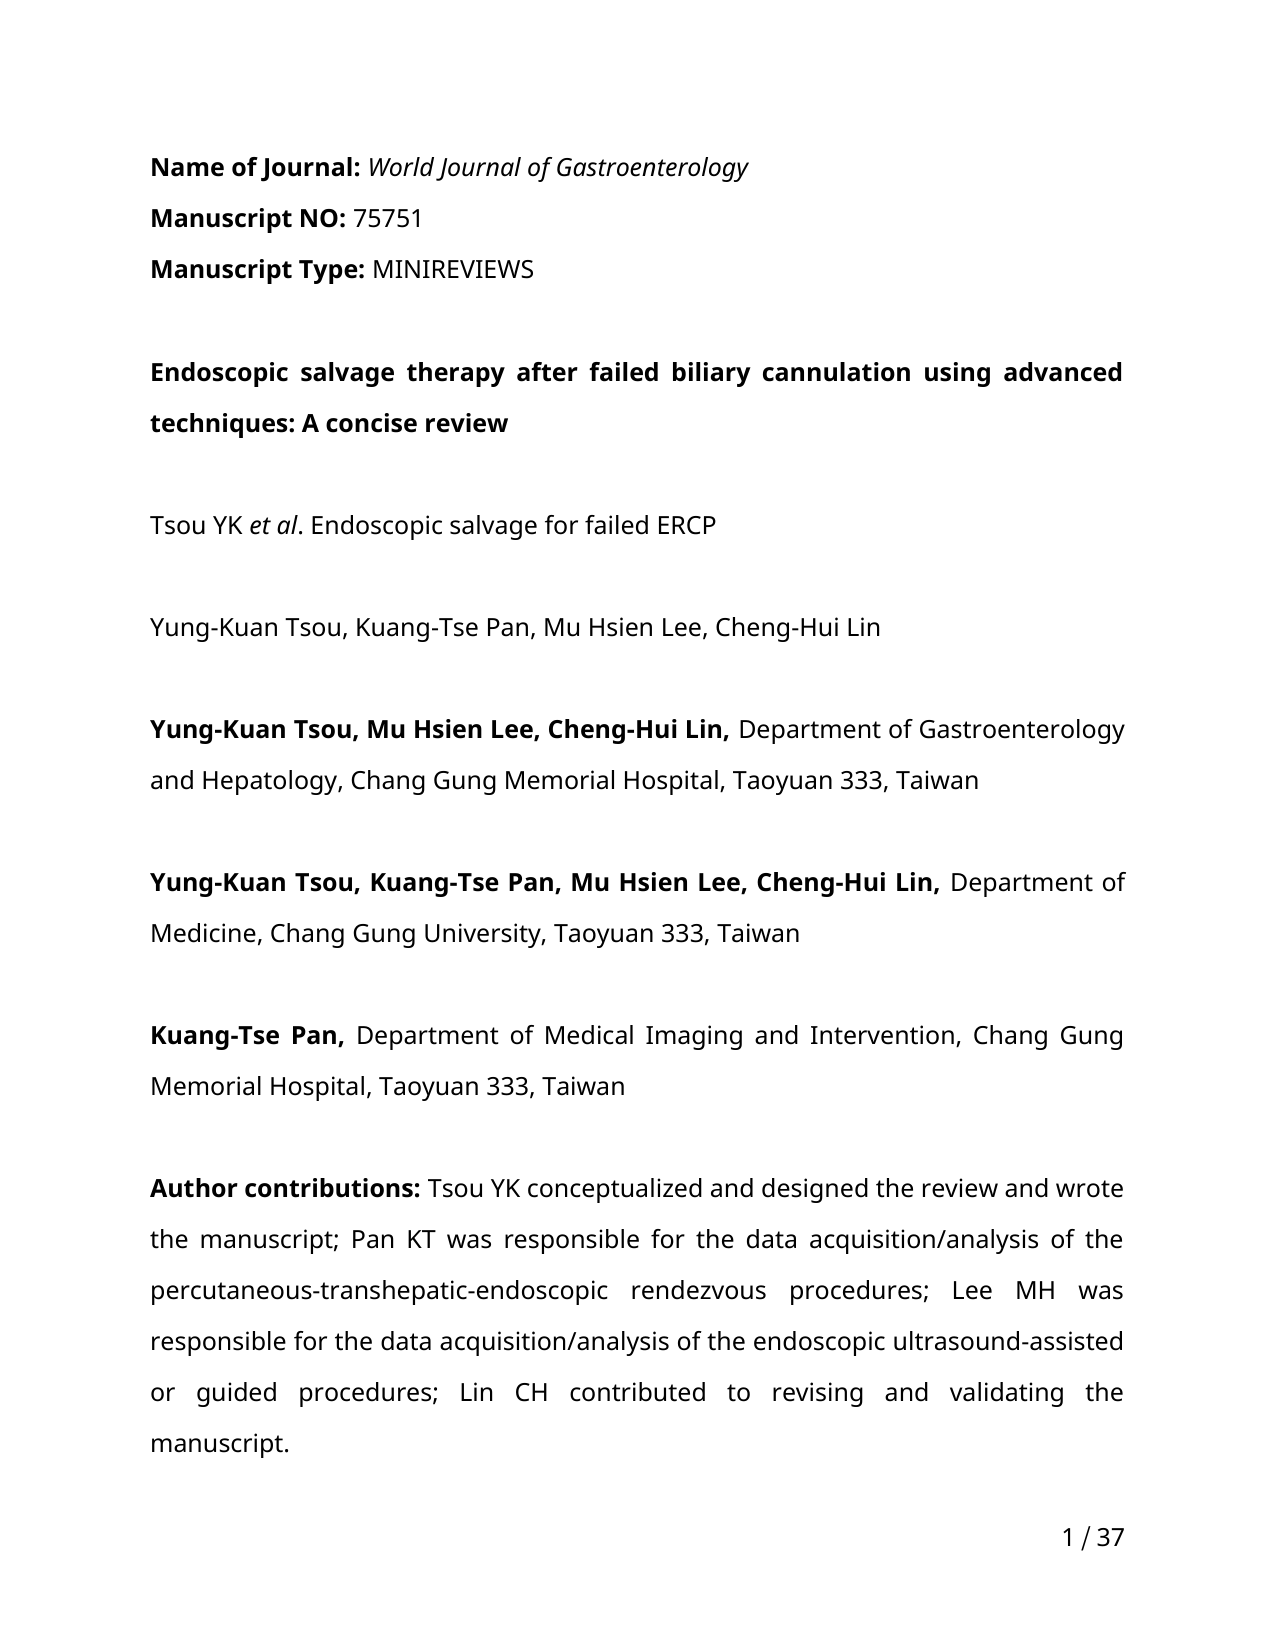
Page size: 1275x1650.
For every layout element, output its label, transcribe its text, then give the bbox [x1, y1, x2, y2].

text Yung-Kuan Tsou, Mu Hsien Lee, Cheng-Hui Lin, Department of Gastroenterology and Hepatology, Chang Gung Memorial Hospital, Taoyuan 333, Taiwan [150, 711, 1125, 797]
text Manuscript NO: 75751 [150, 201, 1125, 235]
text Yung-Kuan Tsou, Kuang-Tse Pan, Mu Hsien Lee, Cheng-Hui Lin [150, 609, 1125, 643]
text Kuang-Tse Pan, Department of Medical Imaging and Intervention, Chang Gung Memorial Hospital, Taoyuan 333, Taiwan [150, 1018, 1125, 1103]
text Manuscript Type: MINIREVIEWS [150, 252, 1125, 286]
text Yung-Kuan Tsou, Kuang-Tse Pan, Mu Hsien Lee, Cheng-Hui Lin, Department of Medicine, Chang Gung University, Taoyuan 333, Taiwan [150, 864, 1125, 950]
text Endoscopic salvage therapy after failed biliary cannulation using advanced techniques: A concise review [150, 354, 1125, 439]
text Author contributions: Tsou YK conceptualized and designed the review and wrote the manuscript; Pan KT was responsible for the data acquisition/analysis of the percutaneous-transhepatic-endoscopic rendezvous procedures; Lee MH was responsible for the data acquisition/analysis of the endoscopic ultrasound-assisted or guided procedures; Lin CH contributed to revising and validating the manuscript. [150, 1171, 1125, 1460]
text Tsou YK et al. Endoscopic salvage for failed ERCP [150, 507, 1125, 541]
text Name of Journal: World Journal of Gastroenterology [150, 150, 1125, 184]
